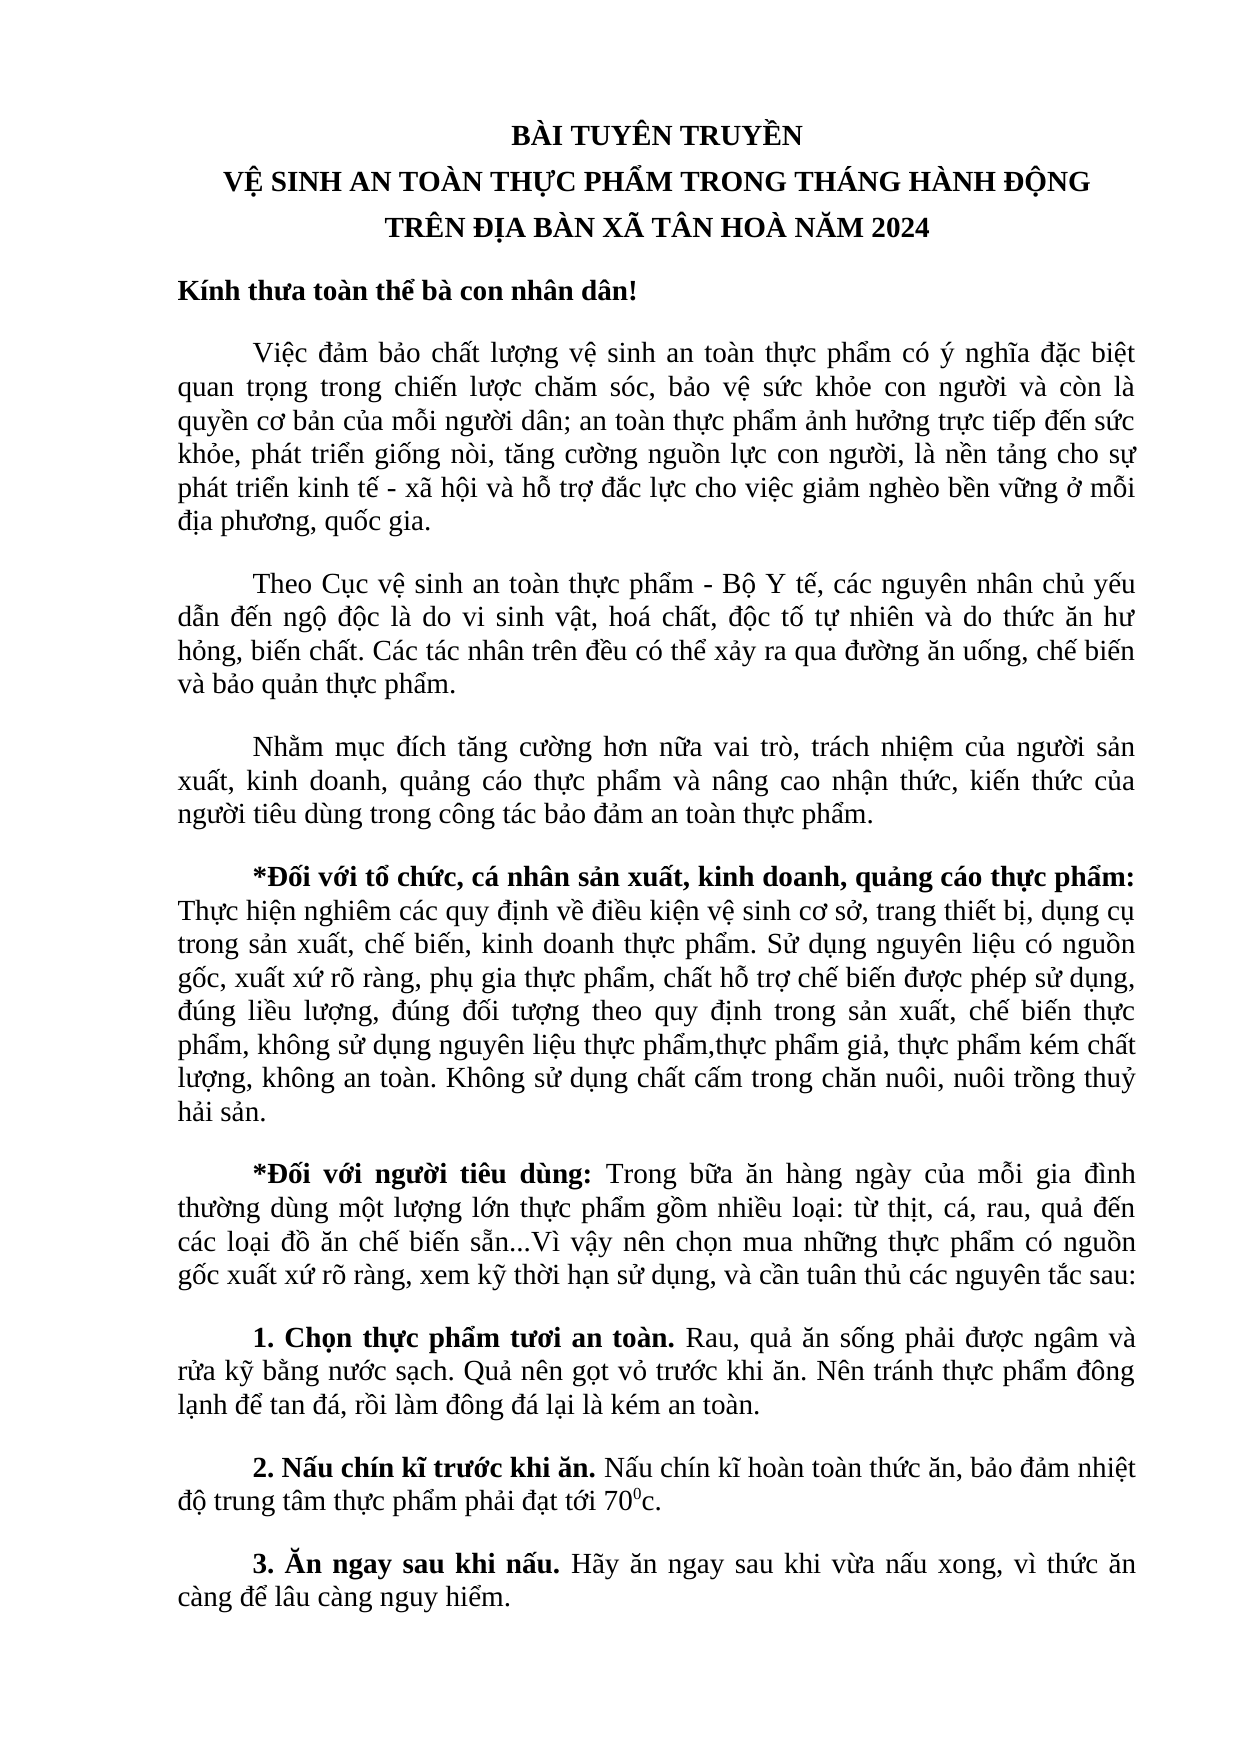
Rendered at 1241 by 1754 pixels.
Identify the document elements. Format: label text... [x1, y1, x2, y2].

text 3. Ăn ngay sau khi nấu. Hãy ăn ngay sau khi vừa nấu xong, vì thức ăn càng để lâu càng nguy hiểm. [177, 1546, 1137, 1613]
text Việc đảm bảo chất lượng vệ sinh an toàn thực phẩm có ý nghĩa đặc biệt quan trọng trong chiến lược chăm sóc, bảo vệ sức khỏe con người và còn là quyền cơ bản của mỗi người dân; an toàn thực phẩm ảnh hưởng trực tiếp đến sức khỏe, phát triển giống nòi, tăng cường nguồn lực con người, là nền tảng cho sự phát triển kinh tế - xã hội và hỗ trợ đắc lực cho việc giảm nghèo bền vững ở mỗi địa phương, quốc gia. [177, 336, 1137, 537]
text *Đối với tổ chức, cá nhân sản xuất, kinh doanh, quảng cáo thực phẩm: Thực hiện nghiêm các quy định về điều kiện vệ sinh cơ sở, trang thiết bị, dụng cụ trong sản xuất, chế biến, kinh doanh thực phẩm. Sử dụng nguyên liệu có nguồn gốc, xuất xứ rõ ràng, phụ gia thực phẩm, chất hỗ trợ chế biến được phép sử dụng, đúng liều lượng, đúng đối tượng theo quy định trong sản xuất, chế biến thực phẩm, không sử dụng nguyên liệu thực phẩm,thực phẩm giả, thực phẩm kém chất lượng, không an toàn. Không sử dụng chất cấm trong chăn nuôi, nuôi trồng thuỷ hải sản. [177, 859, 1137, 1127]
text *Đối với người tiêu dùng: Trong bữa ăn hàng ngày của mỗi gia đình thường dùng một lượng lớn thực phẩm gồm nhiều loại: từ thịt, cá, rau, quả đến các loại đồ ăn chế biến sẵn...Vì vậy nên chọn mua những thực phẩm có nguồn gốc xuất xứ rõ ràng, xem kỹ thời hạn sử dụng, và cần tuân thủ các nguyên tắc sau: [177, 1157, 1137, 1291]
text 1. Chọn thực phẩm tươi an toàn. Rau, quả ăn sống phải được ngâm và rửa kỹ bằng nước sạch. Quả nên gọt vỏ trước khi ăn. Nên tránh thực phẩm đông lạnh để tan đá, rồi làm đông đá lại là kém an toàn. [177, 1320, 1137, 1421]
text BÀI TUYÊN TRUYỀN [177, 118, 1137, 152]
text Nhằm mục đích tăng cường hơn nữa vai trò, trách nhiệm của người sản xuất, kinh doanh, quảng cáo thực phẩm và nâng cao nhận thức, kiến thức của người tiêu dùng trong công tác bảo đảm an toàn thực phẩm. [177, 729, 1137, 830]
text TRÊN ĐỊA BÀN XÃ TÂN HOÀ NĂM 2024 [177, 210, 1137, 244]
text VỆ SINH AN TOÀN THỰC PHẨM TRONG THÁNG HÀNH ĐỘNG [177, 164, 1137, 198]
text 2. Nấu chín kĩ trước khi ăn. Nấu chín kĩ hoàn toàn thức ăn, bảo đảm nhiệt độ trung tâm thực phẩm phải đạt tới 700c. [177, 1450, 1137, 1517]
text Kính thưa toàn thể bà con nhân dân! [177, 273, 1137, 306]
text Theo Cục vệ sinh an toàn thực phẩm - Bộ Y tế, các nguyên nhân chủ yếu dẫn đến ngộ độc là do vi sinh vật, hoá chất, độc tố tự nhiên và do thức ăn hư hỏng, biến chất. Các tác nhân trên đều có thể xảy ra qua đường ăn uống, chế biến và bảo quản thực phẩm. [177, 566, 1137, 700]
